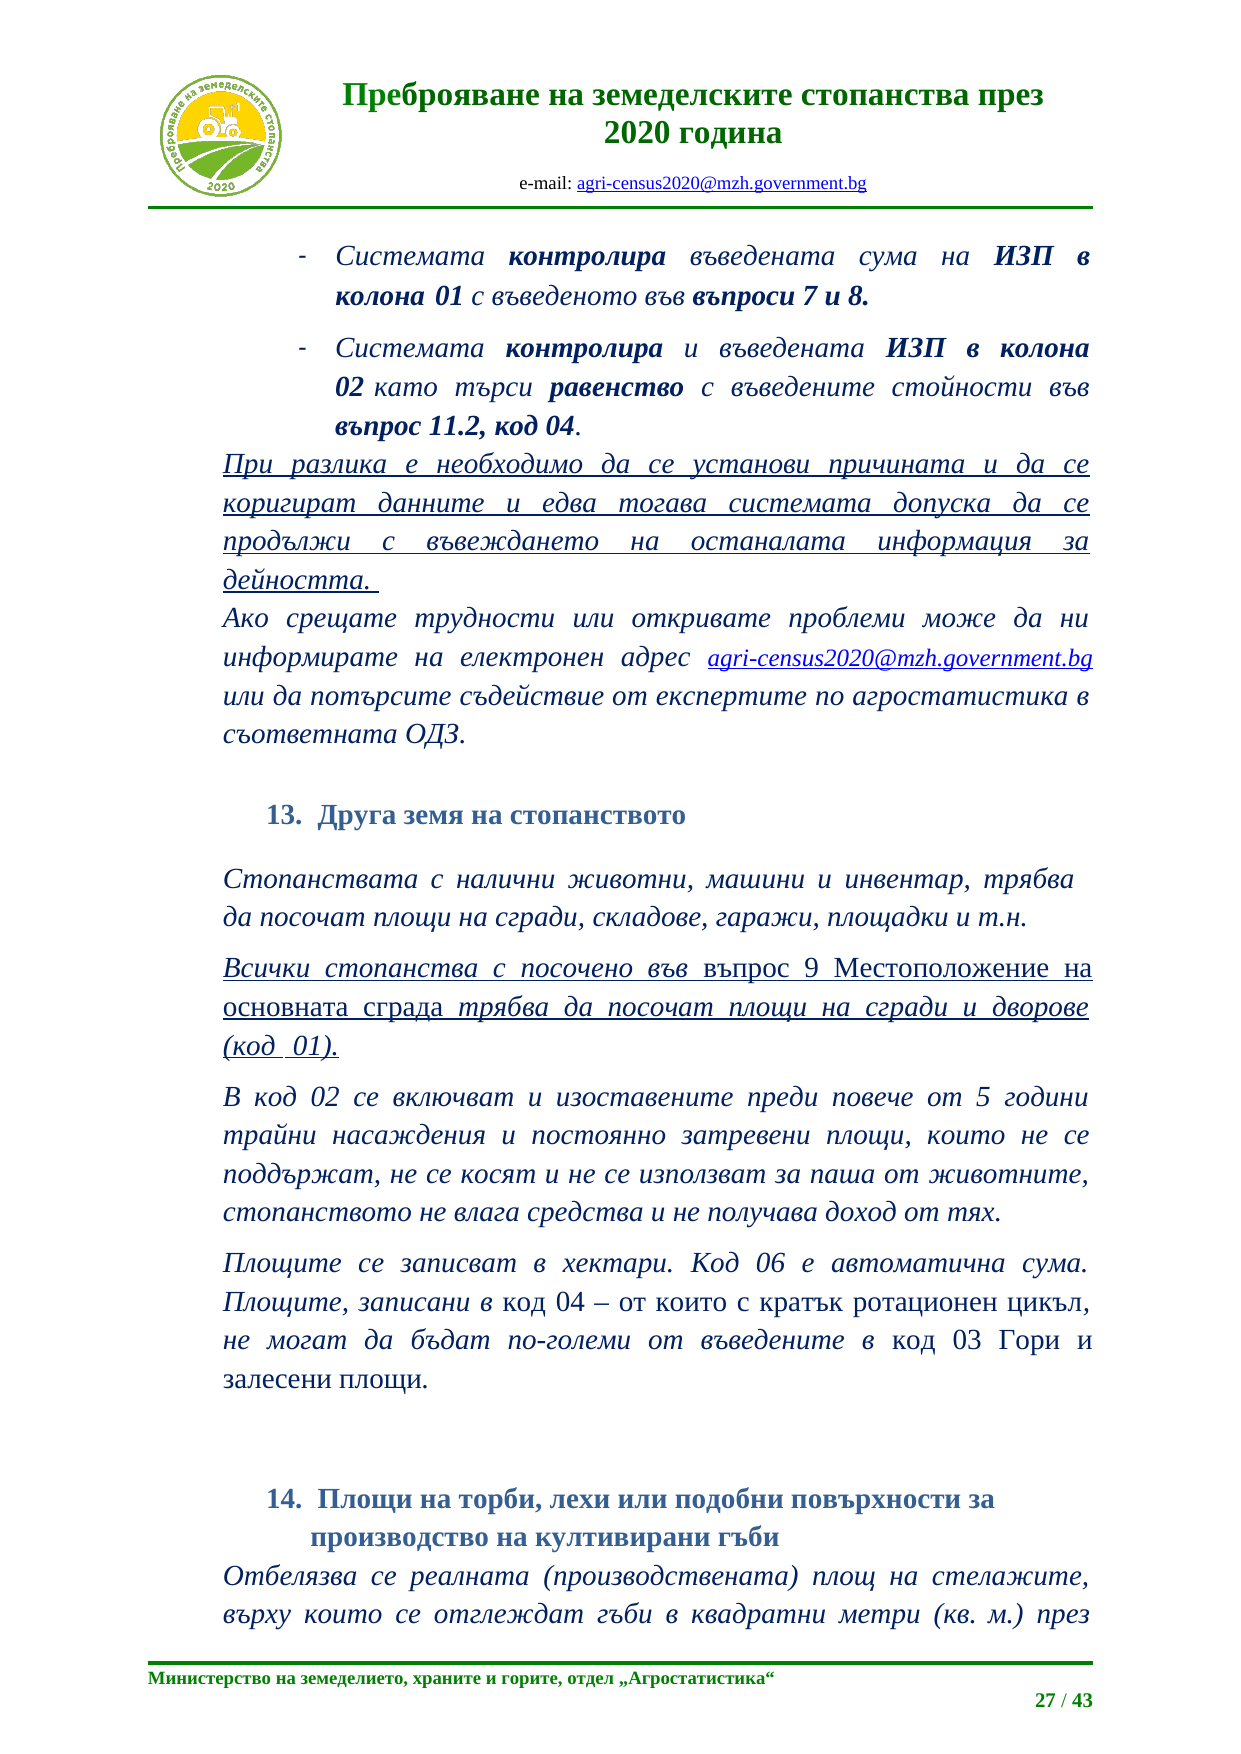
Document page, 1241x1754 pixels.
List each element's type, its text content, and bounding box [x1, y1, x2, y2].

list Всички стопанства с посочено във въпрос 9 Местоположение на основната сграда трябва да посочат площи на сгради и дворове (код 01). [223, 981, 1093, 1061]
subtitle Площи на торби, лехи или подобни повърхности за производство на култивирани гъби [266, 1481, 1093, 1553]
list Системата контролира и въведената ИЗП в колона 02 като търси равенство с въведените стойности във въпрос 11.2, код 04. [298, 329, 1093, 441]
list Ако срещате трудности или откривате проблеми може да ни информирате на електронен адрес agri-census2020@mzh.government.bg или да потърсите съдействие от експертите по агростатистика в съответната ОДЗ. [223, 601, 1093, 750]
subtitle Друга земя на стопанството [266, 797, 1093, 831]
list Площите се записват в хектари. Код 06 е автоматична сума. Площите, записани в код 04 – от които с кратък ротационен цикъл, не могат да бъдат по-големи от въведените в код 03 Гори и залесени площи. [223, 1245, 1093, 1394]
picture [158, 73, 283, 198]
list Системата контролира въведената сума на ИЗП в колона 01 с въведеното във въпроси 7 и 8. [298, 237, 1093, 311]
list Всички стопанства с посочено във въпрос 9 Местоположение на основната сграда трябва да посочат площи на сгради и дворове (код 01). [223, 951, 1093, 980]
list При разлика е необходимо да се установи причината и да се коригират данните и едва тогава системата допуска да се продължи с въвеждането на останалата информация за дейността. [223, 446, 1093, 596]
list Стопанствата с налични животни, машини и инвентар, трябва да посочат площи на сгради, складове, гаражи, площадки и т.н. [223, 861, 1078, 933]
list В код 02 се включват и изоставените преди повече от 5 години трайни насаждения и постоянно затревени площи, които не се поддържат, не се косят и не се използват за паша от животните, стопанството не влага средства и не получава доход от тях. [223, 1079, 1093, 1228]
